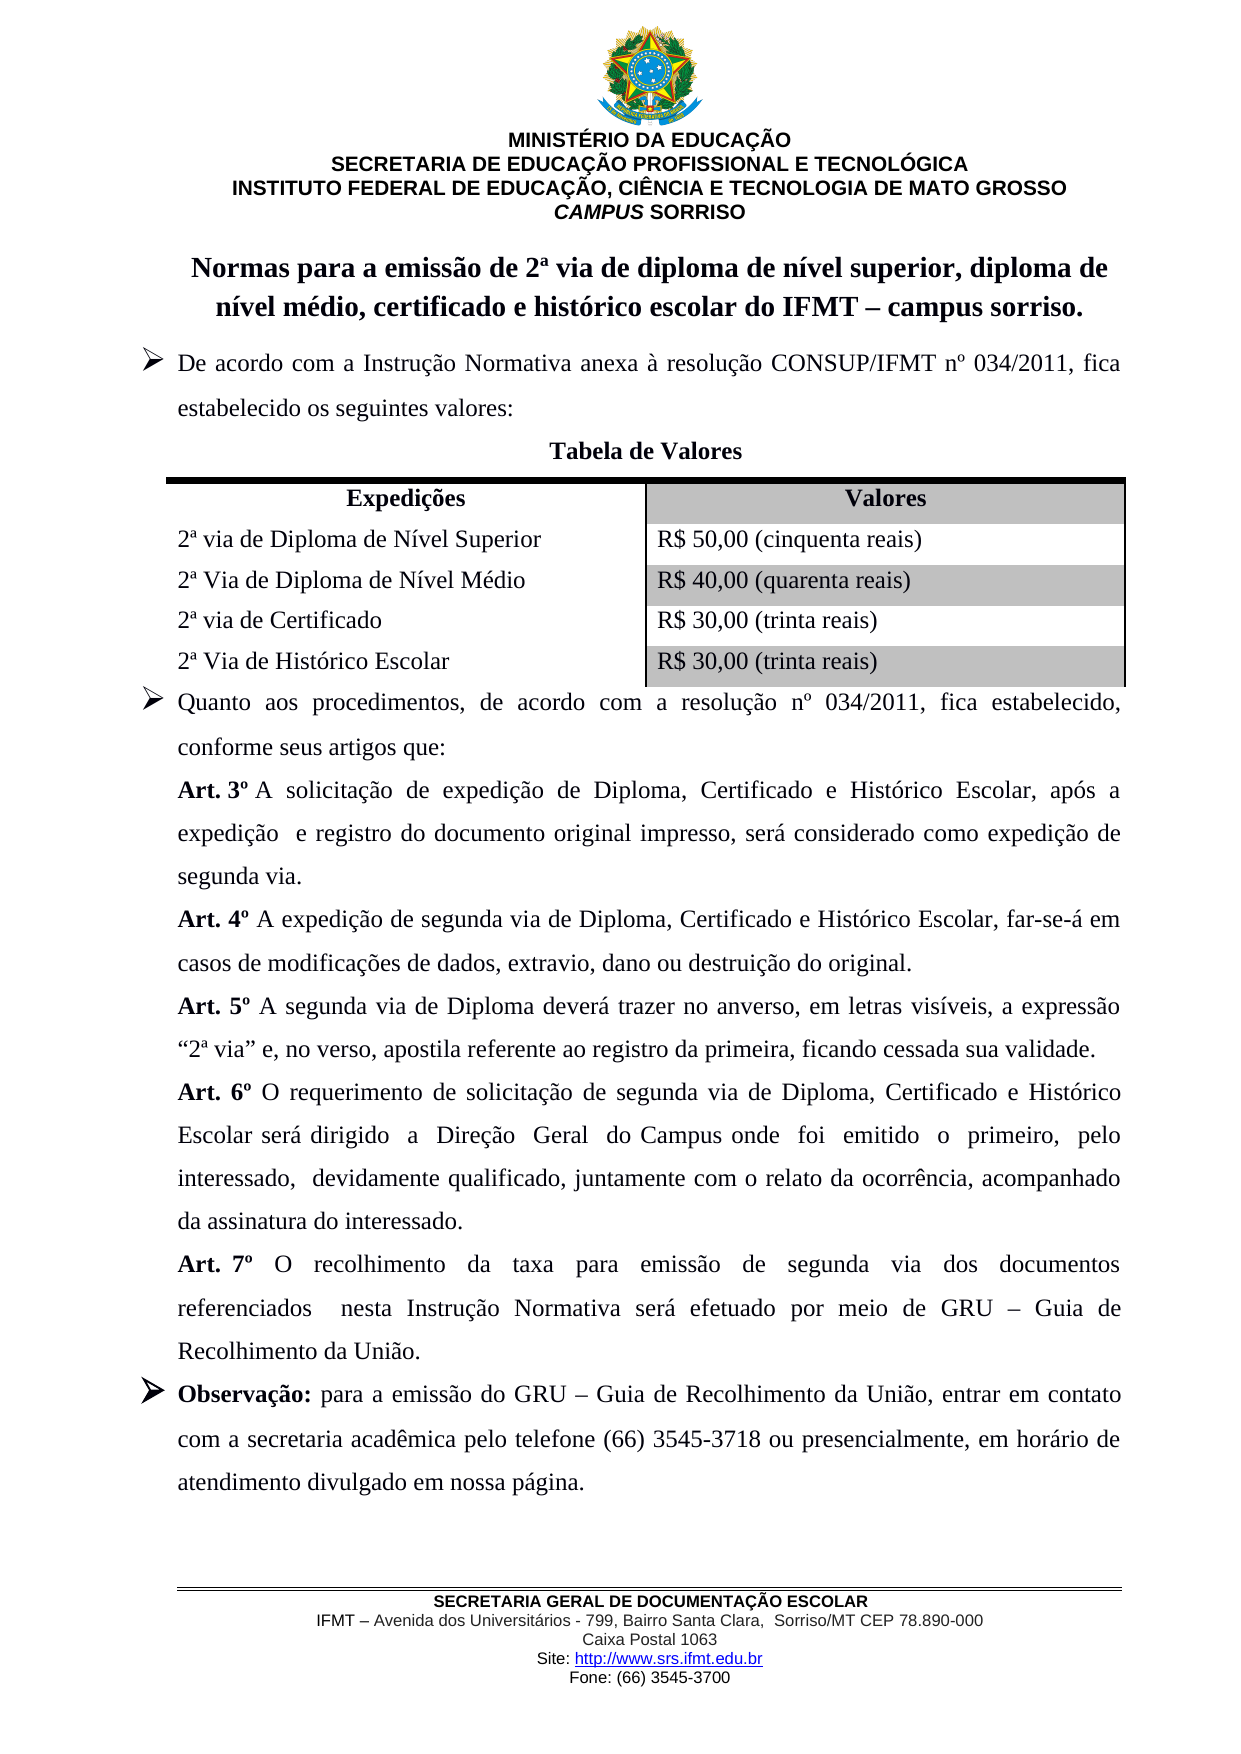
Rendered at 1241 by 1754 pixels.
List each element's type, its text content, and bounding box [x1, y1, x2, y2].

picture [593, 23, 707, 129]
table_cell R$ 50,00 (cinquenta reais) [647, 524, 1124, 565]
table_cell R$ 40,00 (quarenta reais) [647, 565, 1124, 606]
table_header Tabela de Valores [166, 436, 1125, 477]
text Art. 6º O requerimento de solicitação de segunda via de Diploma, Certificado e Histórico Escolar será dirigido a Direção Geral do Campus onde foi emitido o primeiro, pelo interessado, devidamente qualificado, juntamente com o relato da ocorrência, acompanhado da assinatura do interessado. [177, 1077, 1122, 1235]
table_cell Valores [647, 484, 1124, 524]
table_cell 2ª via de Diploma de Nível Superior [166, 524, 645, 565]
text Art. 7º O recolhimento da taxa para emissão de segunda via dos documentos referenciados nesta Instrução Normativa será efetuado por meio de GRU – Guia de Recolhimento da União. [177, 1249, 1122, 1364]
table_cell R$ 30,00 (trinta reais) [647, 606, 1124, 646]
table_cell 2ª Via de Histórico Escolar [166, 646, 645, 687]
table_cell Expedições [166, 484, 645, 524]
table_cell 2ª Via de Diploma de Nível Médio [166, 565, 645, 606]
table_cell 2ª via de Certificado [166, 606, 645, 646]
text Art. 3º A solicitação de expedição de Diploma, Certificado e Histórico Escolar, após a expedição e registro do documento original impresso, será considerado como expedição de segunda via. [177, 775, 1122, 890]
text Normas para a emissão de 2ª via de diploma de nível superior, diploma de nível médio, certificado e histórico escolar do IFMT – campus sorriso. [177, 251, 1122, 323]
list Observação: para a emissão do GRU – Guia de Recolhimento da União, entrar em contato com a secretaria acadêmica pelo telefone (66) 3545-3718 ou presencialmente, em horário de atendimento divulgado em nossa página. [140, 1379, 1122, 1496]
list De acordo com a Instrução Normativa anexa à resolução CONSUP/IFMT nº 034/2011, fica estabelecido os seguintes valores: [140, 348, 1122, 422]
table_cell R$ 30,00 (trinta reais) [647, 646, 1124, 687]
list Quanto aos procedimentos, de acordo com a resolução nº 034/2011, fica estabelecido, conforme seus artigos que: [140, 687, 1122, 761]
text Art. 4º A expedição de segunda via de Diploma, Certificado e Histórico Escolar, far-se-á em casos de modificações de dados, extravio, dano ou destruição do original. [177, 904, 1122, 976]
text Art. 5º A segunda via de Diploma deverá trazer no anverso, em letras visíveis, a expressão “2ª via” e, no verso, apostila referente ao registro da primeira, ficando cessada sua validade. [177, 991, 1122, 1063]
